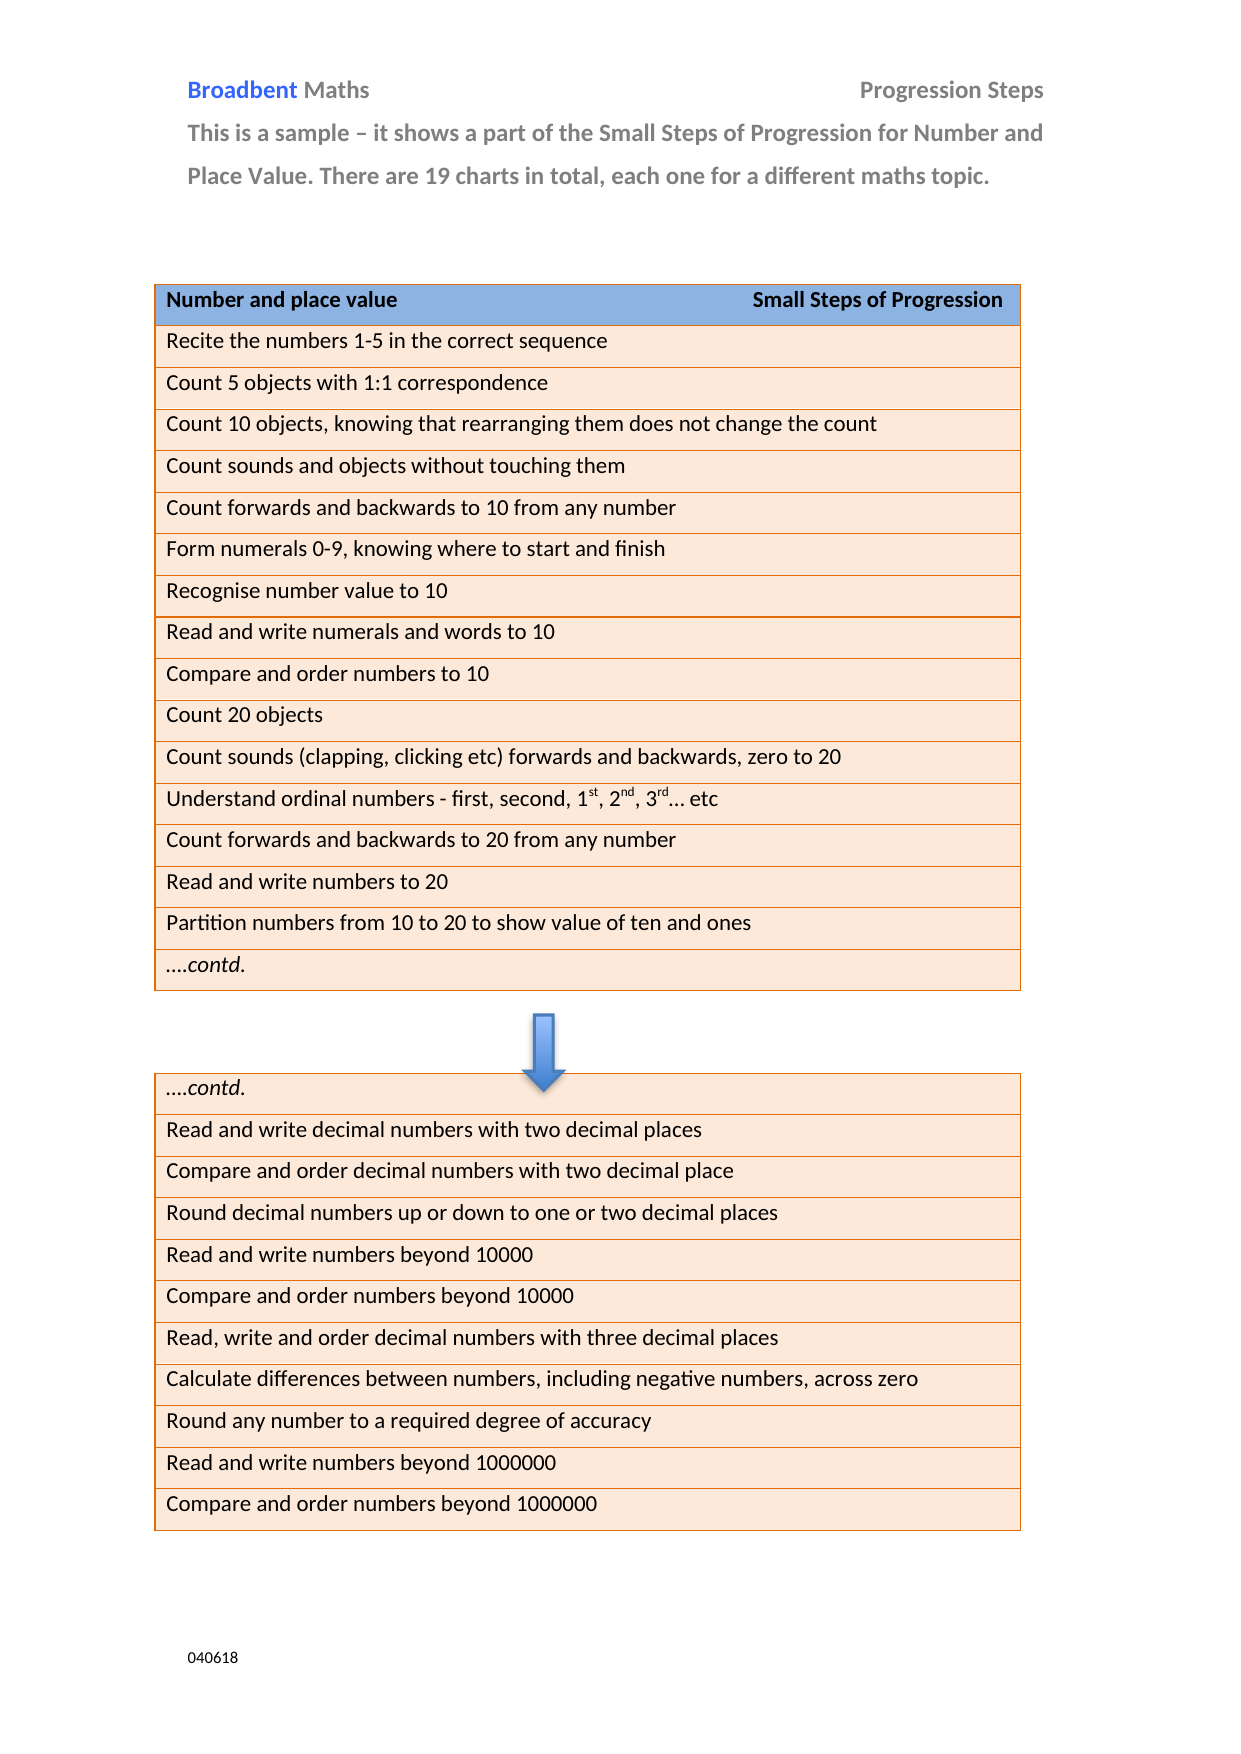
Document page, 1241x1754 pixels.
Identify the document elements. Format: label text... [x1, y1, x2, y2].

table_header ….contd. [156, 1074, 1020, 1114]
table_cell Partition numbers from 10 to 20 to show value of ten and ones [156, 908, 1020, 949]
table_cell Count sounds (clapping, clicking etc) forwards and backwards, zero to 20 [156, 742, 1020, 783]
table_cell Recognise number value to 10 [156, 576, 1020, 616]
table_cell Compare and order numbers beyond 10000 [156, 1281, 1020, 1322]
table_cell Read, write and order decimal numbers with three decimal places [156, 1323, 1020, 1363]
table_cell Read and write numerals and words to 10 [156, 618, 1020, 658]
table_cell Count 5 objects with 1:1 correspondence [156, 368, 1020, 408]
table_cell Read and write numbers to 20 [156, 867, 1020, 907]
table_cell Round decimal numbers up or down to one or two decimal places [156, 1198, 1020, 1239]
table_cell Compare and order numbers beyond 1000000 [156, 1489, 1020, 1530]
table_cell Count forwards and backwards to 10 from any number [156, 493, 1020, 533]
table_cell Count 10 objects, knowing that rearranging them does not change the count [156, 410, 1020, 450]
table_cell Read and write numbers beyond 1000000 [156, 1448, 1020, 1488]
table_cell Read and write decimal numbers with two decimal places [156, 1115, 1020, 1156]
table_cell Round any number to a required degree of accuracy [156, 1406, 1020, 1447]
table_cell Compare and order decimal numbers with two decimal place [156, 1157, 1020, 1197]
table_cell Read and write numbers beyond 10000 [156, 1240, 1020, 1280]
table_cell Recite the numbers 1-5 in the correct sequence [156, 326, 1020, 367]
table_cell Count 20 objects [156, 701, 1020, 741]
table_cell Form numerals 0-9, knowing where to start and finish [156, 534, 1020, 575]
table_cell Calculate differences between numbers, including negative numbers, across zero [156, 1365, 1020, 1405]
table_cell Count sounds and objects without touching them [156, 451, 1020, 492]
table_header Number and place value Small Steps of Progression [156, 285, 1020, 325]
table_cell ….contd. [156, 950, 1020, 990]
table_cell Compare and order numbers to 10 [156, 659, 1020, 699]
table_cell Understand ordinal numbers - first, second, 1st, 2nd, 3rd… etc [156, 784, 1020, 824]
table_cell Count forwards and backwards to 20 from any number [156, 825, 1020, 866]
